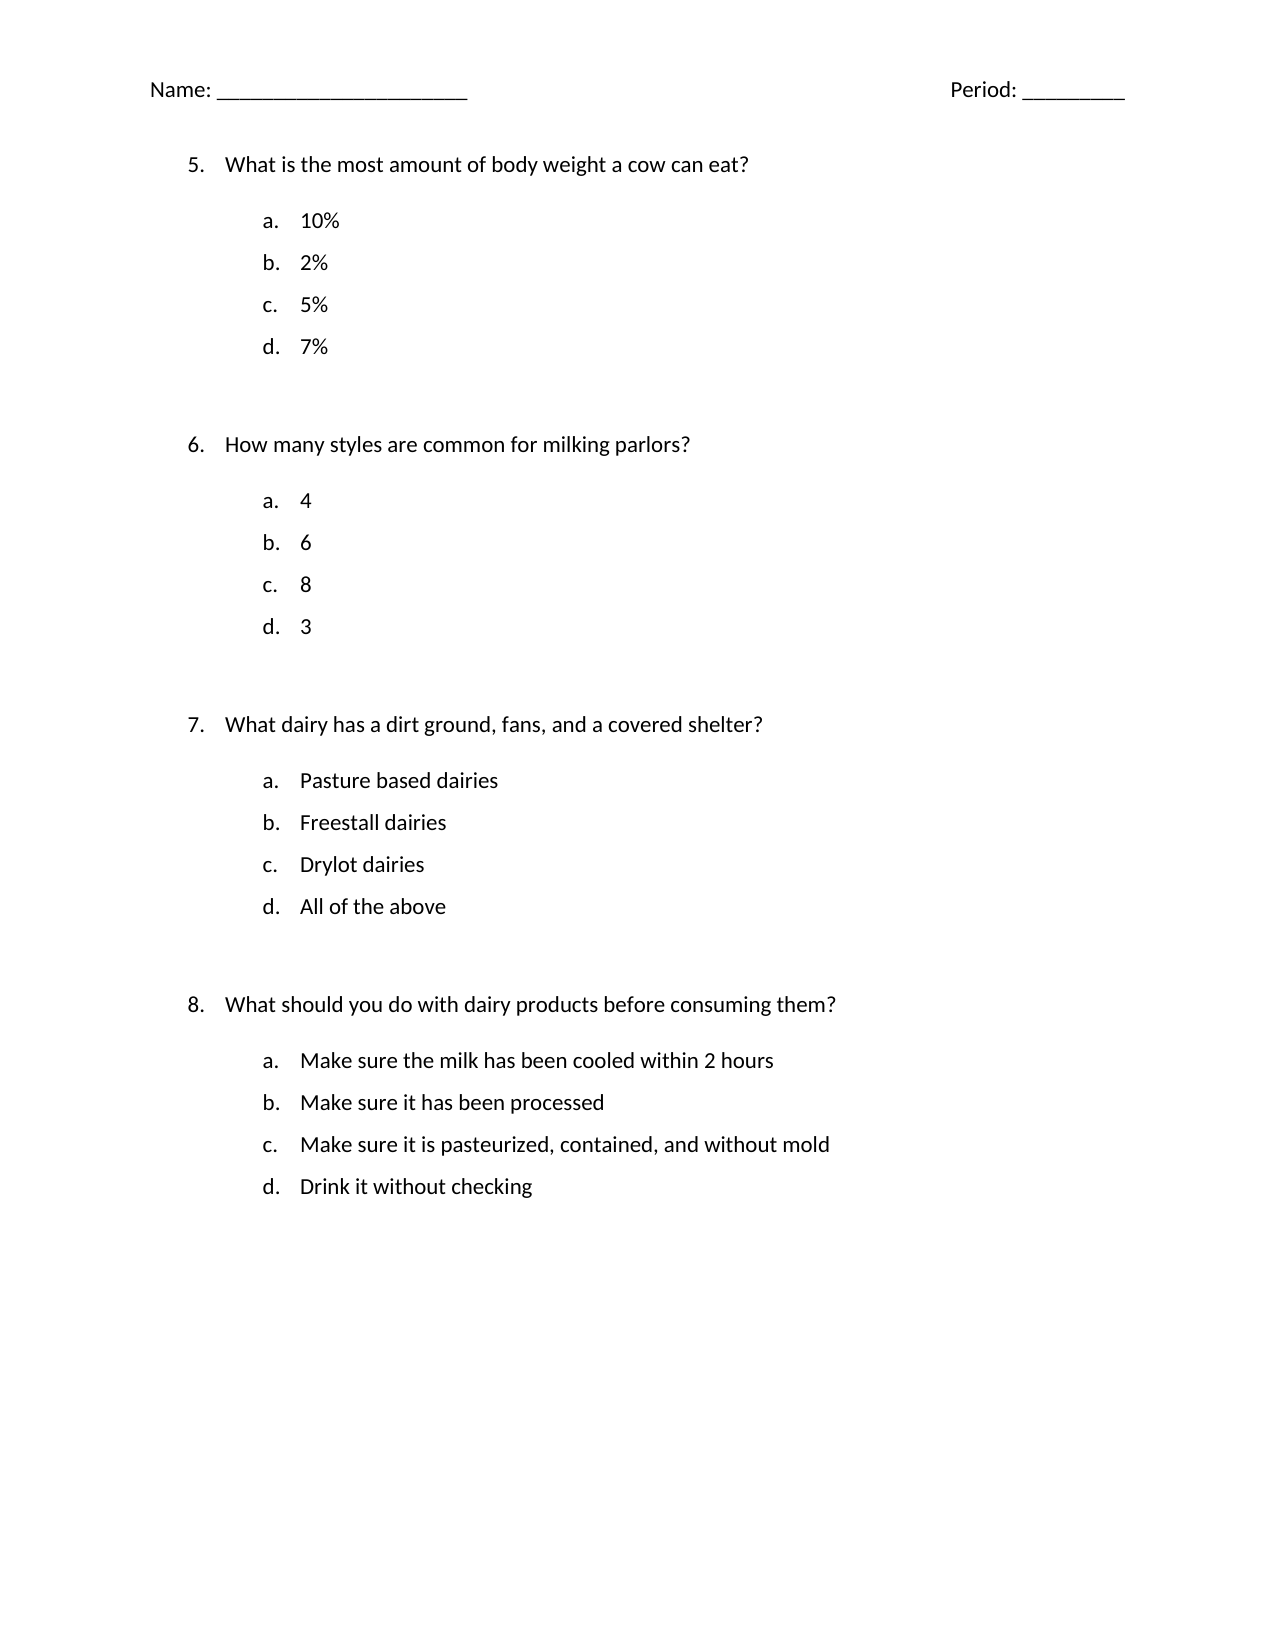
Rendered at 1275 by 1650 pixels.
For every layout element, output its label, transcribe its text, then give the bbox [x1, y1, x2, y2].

list Drylot dairies [262, 850, 1125, 878]
list Pasture based dairies [262, 766, 1125, 794]
list Make sure it has been processed [262, 1088, 1125, 1116]
list Drink it without checking [262, 1172, 1125, 1200]
list 10% [262, 206, 1125, 234]
list Freestall dairies [262, 808, 1125, 836]
list What is the most amount of body weight a cow can eat? [187, 150, 1125, 178]
list 6 [262, 528, 1125, 556]
list What should you do with dairy products before consuming them? [187, 990, 1125, 1018]
list Make sure the milk has been cooled within 2 hours [262, 1046, 1125, 1074]
list Make sure it is pasteurized, contained, and without mold [262, 1130, 1125, 1158]
list How many styles are common for milking parlors? [187, 430, 1125, 458]
list What dairy has a dirt ground, fans, and a covered shelter? [187, 710, 1125, 738]
list 7% [262, 332, 1125, 360]
list 8 [262, 570, 1125, 598]
list 4 [262, 486, 1125, 514]
list All of the above [262, 892, 1125, 920]
list 5% [262, 290, 1125, 318]
list 2% [262, 248, 1125, 276]
list 3 [262, 612, 1125, 640]
